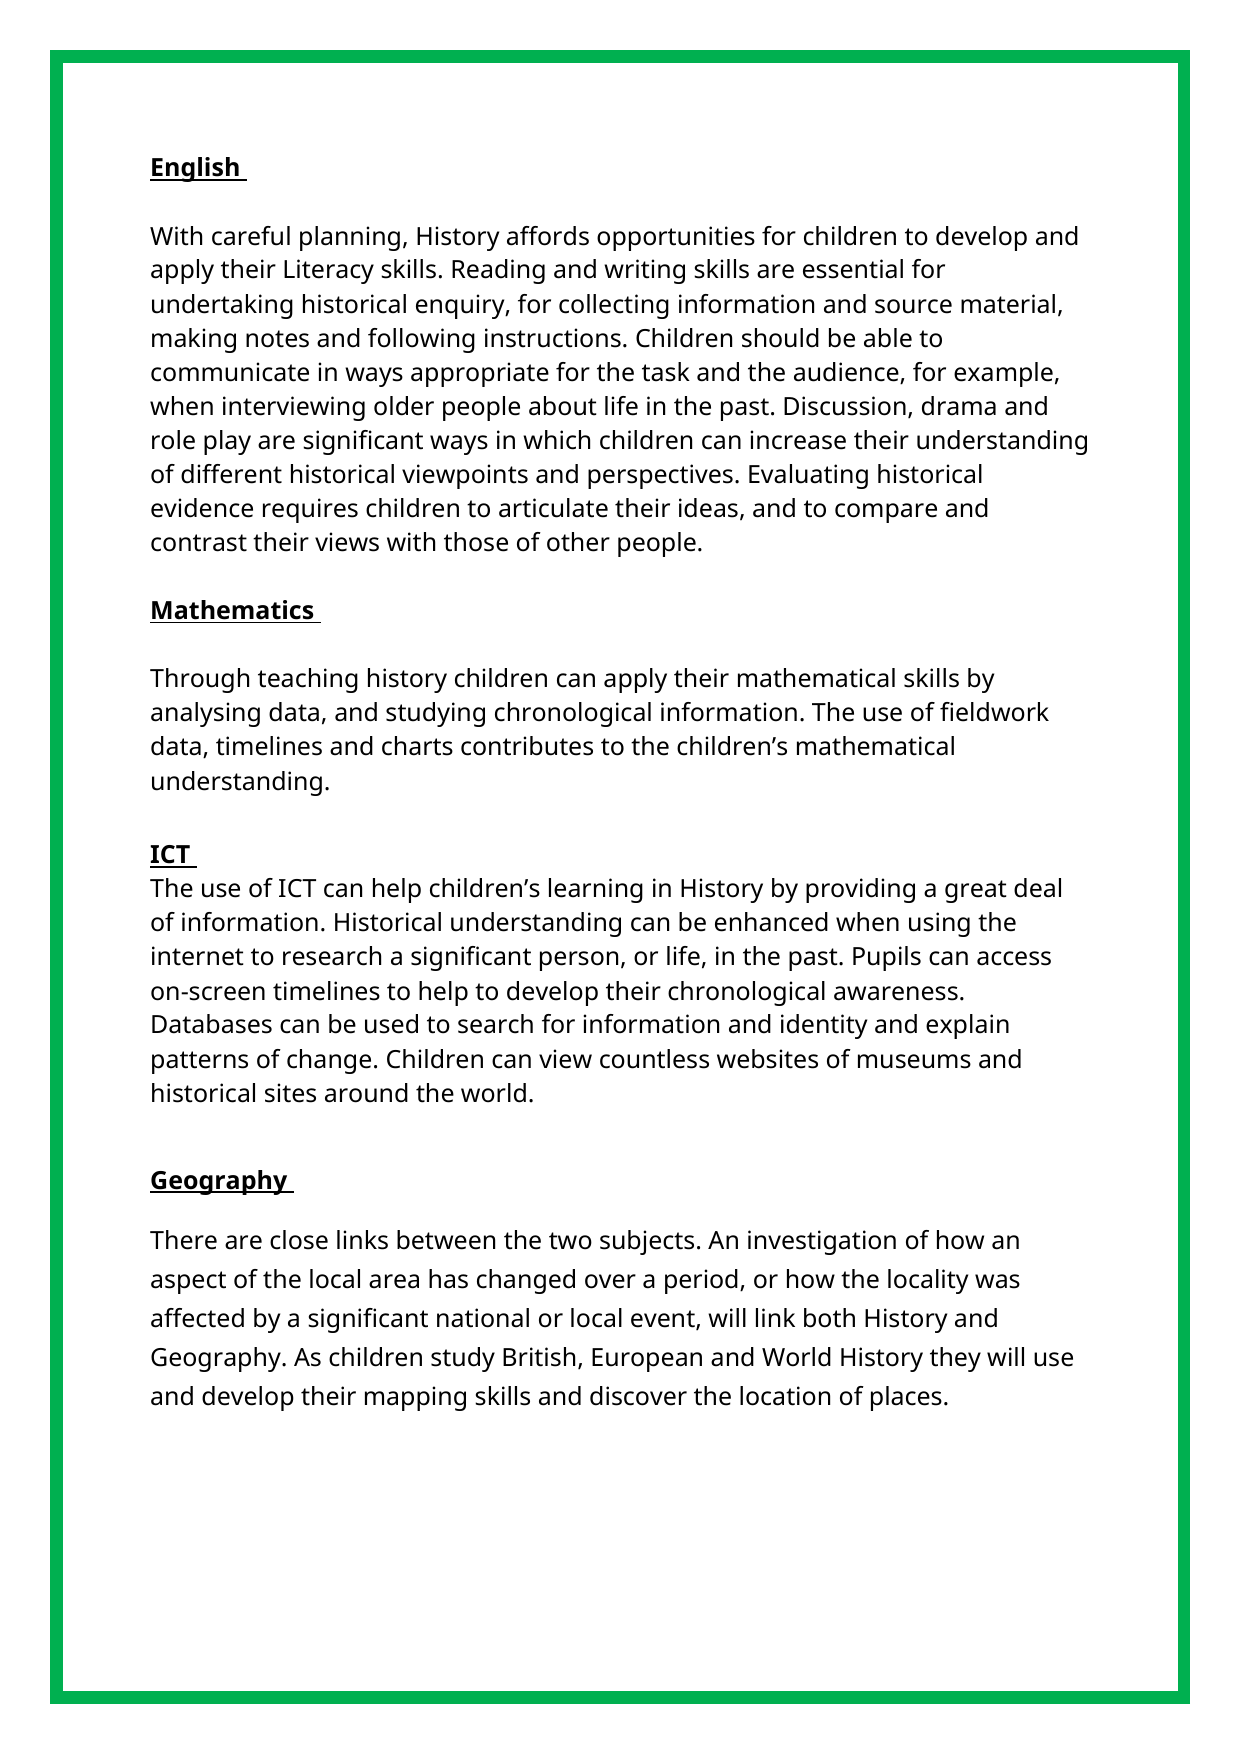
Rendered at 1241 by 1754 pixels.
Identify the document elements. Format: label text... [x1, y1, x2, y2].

text There are close links between the two subjects. An investigation of how an aspect of the local area has changed over a period, or how the locality was affected by a significant national or local event, will link both History and Geography. As children study British, European and World History they will use and develop their mapping skills and discover the location of places. [150, 1222, 1090, 1413]
text Geography [150, 1162, 1090, 1196]
text ICT [150, 837, 1090, 871]
text The use of ICT can help children’s learning in History by providing a great deal of information. Historical understanding can be enhanced when using the internet to research a significant person, or life, in the past. Pupils can access on-screen timelines to help to develop their chronological awareness. Databases can be used to search for information and identity and explain patterns of change. Children can view countless websites of museums and historical sites around the world. [150, 871, 1090, 1109]
text English [150, 150, 1090, 184]
text Mathematics [150, 593, 1090, 627]
text With careful planning, History affords opportunities for children to develop and apply their Literacy skills. Reading and writing skills are essential for undertaking historical enquiry, for collecting information and source material, making notes and following instructions. Children should be able to communicate in ways appropriate for the task and the audience, for example, when interviewing older people about life in the past. Discussion, drama and role play are significant ways in which children can increase their understanding of different historical viewpoints and perspectives. Evaluating historical evidence requires children to articulate their ideas, and to compare and contrast their views with those of other people. [150, 218, 1090, 559]
text Through teaching history children can apply their mathematical skills by analysing data, and studying chronological information. The use of fieldwork data, timelines and charts contributes to the children’s mathematical understanding. [150, 661, 1090, 797]
